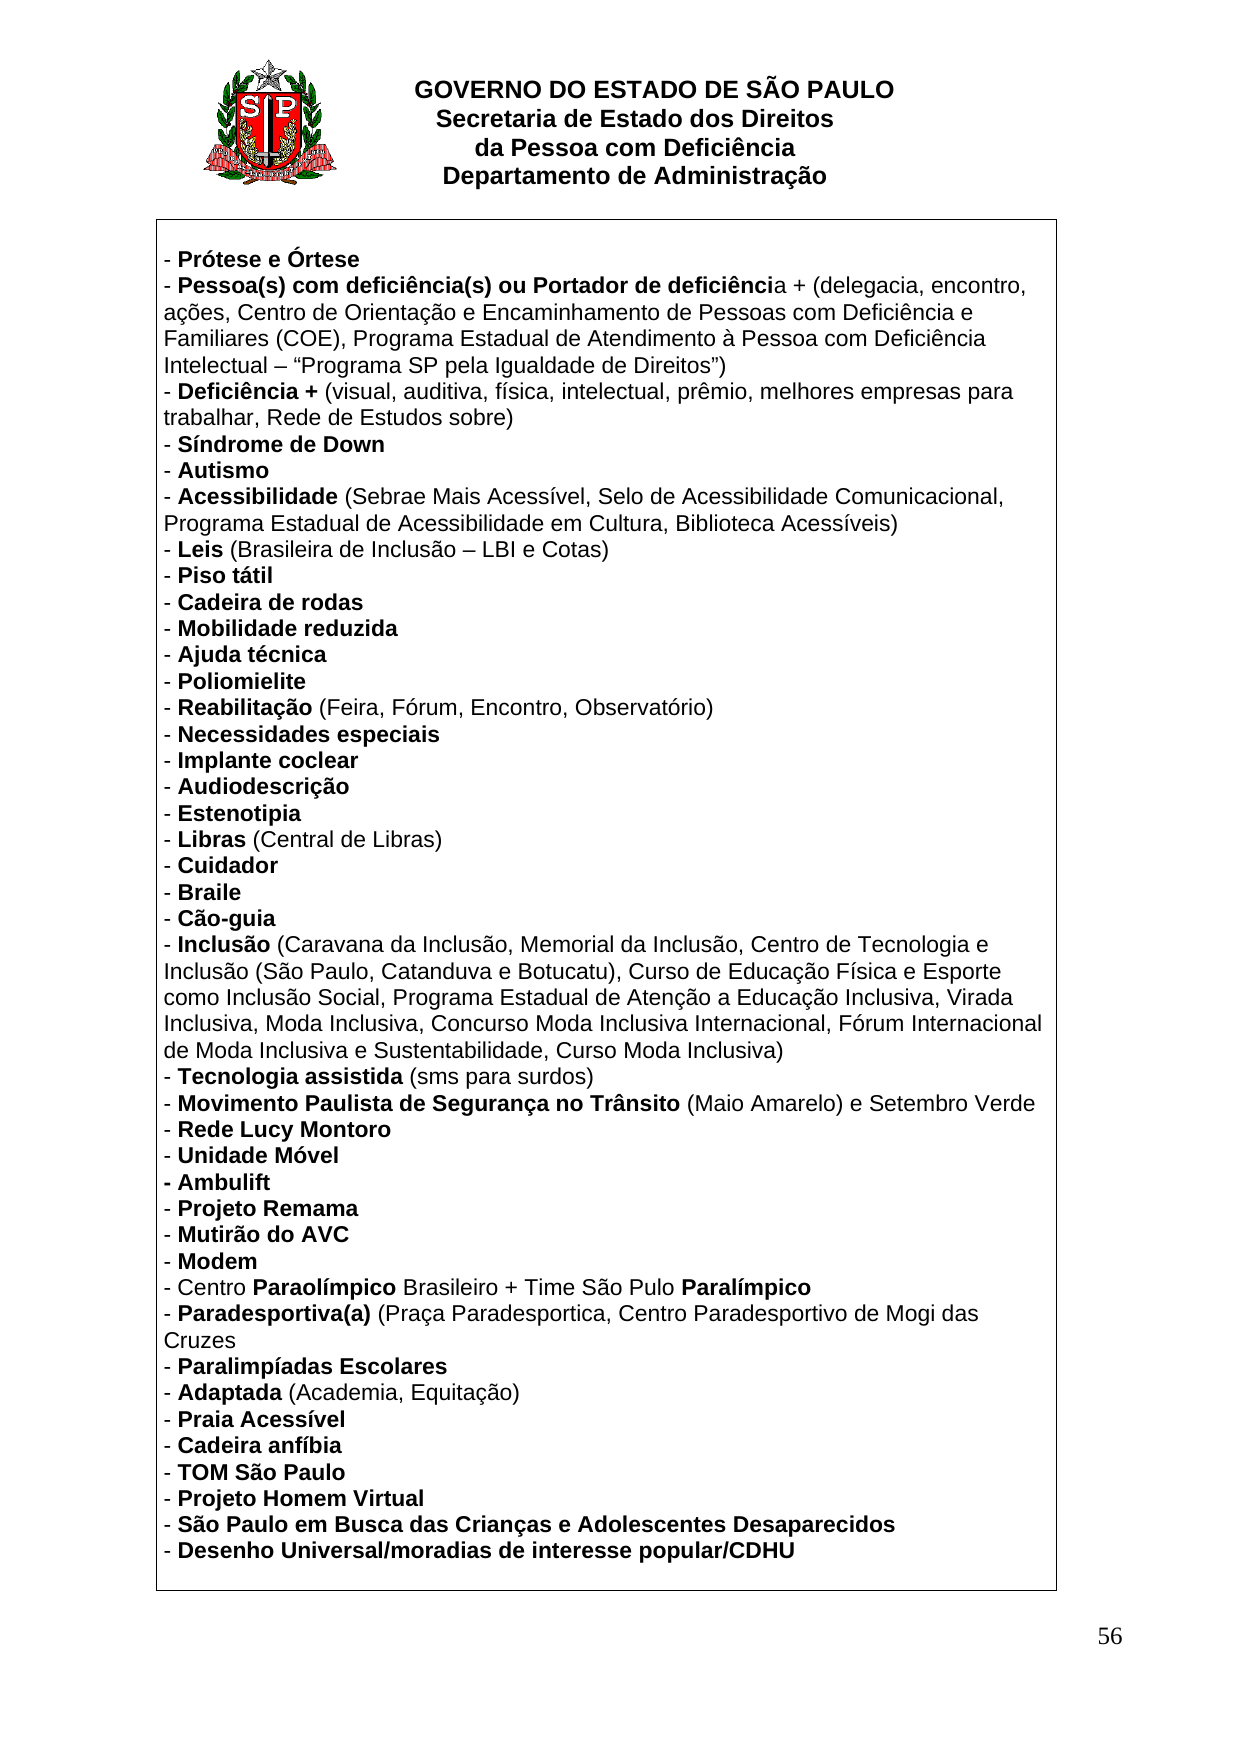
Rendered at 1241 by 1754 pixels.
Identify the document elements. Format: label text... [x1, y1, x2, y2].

picture [202, 56, 337, 187]
table_cell - Prótese e Órtese - Pessoa(s) com deficiência(s) ou Portador de deficiência + (delegacia, encontro, ações, Centro de Orientação e Encaminhamento de Pessoas com Deficiência e Familiares (COE), Programa Estadual de Atendimento à Pessoa com Deficiência Intelectual – “Programa SP pela Igualdade de Direitos”) - Deficiência + (visual, auditiva, física, intelectual, prêmio, melhores empresas para trabalhar, Rede de Estudos sobre) - Síndrome de Down - Autismo - Acessibilidade (Sebrae Mais Acessível, Selo de Acessibilidade Comunicacional, Programa Estadual de Acessibilidade em Cultura, Biblioteca Acessíveis) - Leis (Brasileira de Inclusão – LBI e Cotas) - Piso tátil - Cadeira de rodas - Mobilidade reduzida - Ajuda técnica - Poliomielite - Reabilitação (Feira, Fórum, Encontro, Observatório) - Necessidades especiais - Implante coclear - Audiodescrição - Estenotipia - Libras (Central de Libras) - Cuidador - Braile - Cão-guia - Inclusão (Caravana da Inclusão, Memorial da Inclusão, Centro de Tecnologia e Inclusão (São Paulo, Catanduva e Botucatu), Curso de Educação Física e Esporte como Inclusão Social, Programa Estadual de Atenção a Educação Inclusiva, Virada Inclusiva, Moda Inclusiva, Concurso Moda Inclusiva Internacional, Fórum Internacional de Moda Inclusiva e Sustentabilidade, Curso Moda Inclusiva) - Tecnologia assistida (sms para surdos) - Movimento Paulista de Segurança no Trânsito (Maio Amarelo) e Setembro Verde - Rede Lucy Montoro - Unidade Móvel - Ambulift - Projeto Remama - Mutirão do AVC - Modem - Centro Paraolímpico Brasileiro + Time São Pulo Paralímpico - Paradesportiva(a) (Praça Paradesportica, Centro Paradesportivo de Mogi das Cruzes - Paralimpíadas Escolares - Adaptada (Academia, Equitação) - Praia Acessível - Cadeira anfíbia - TOM São Paulo - Projeto Homem Virtual - São Paulo em Busca das Crianças e Adolescentes Desaparecidos - Desenho Universal/moradias de interesse popular/CDHU [157, 220, 1056, 1590]
